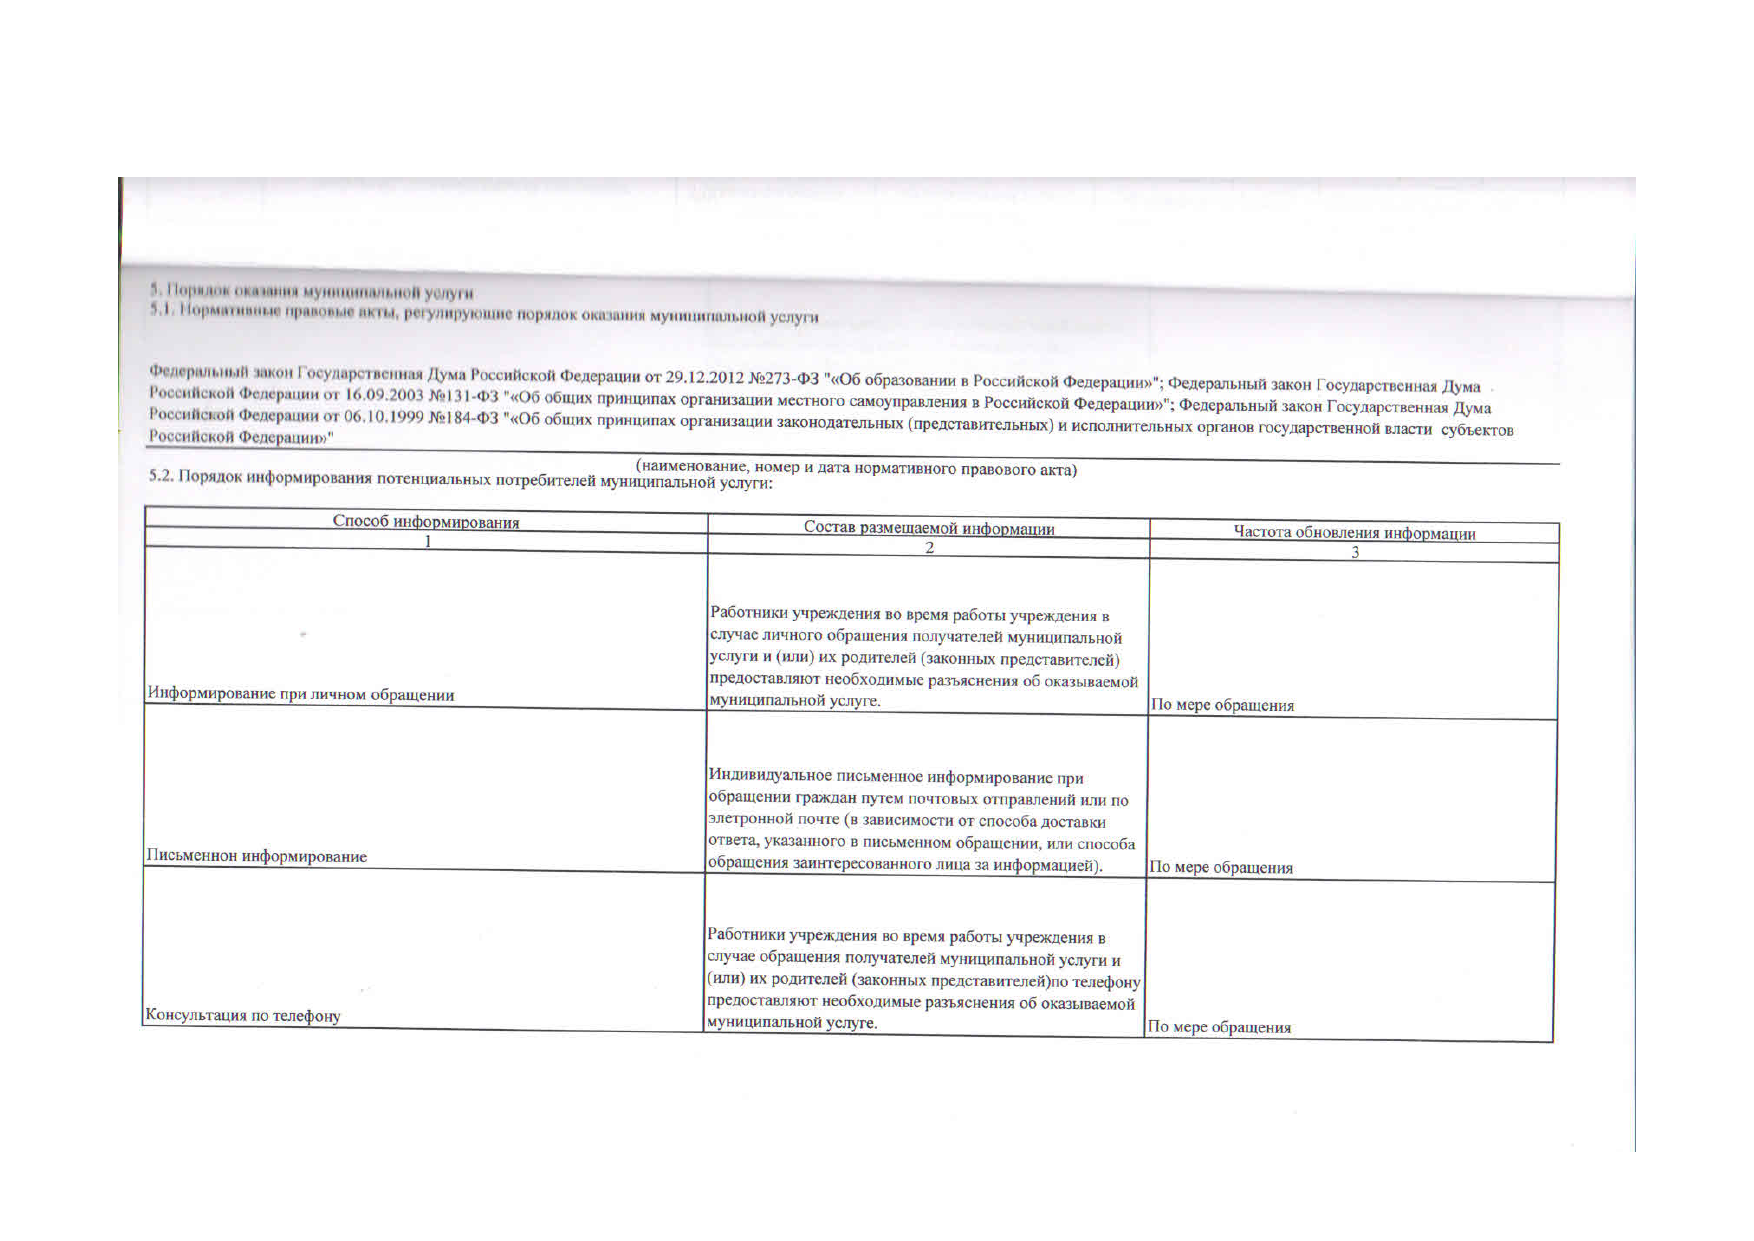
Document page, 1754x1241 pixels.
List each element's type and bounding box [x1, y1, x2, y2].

picture [118, 177, 1636, 1152]
